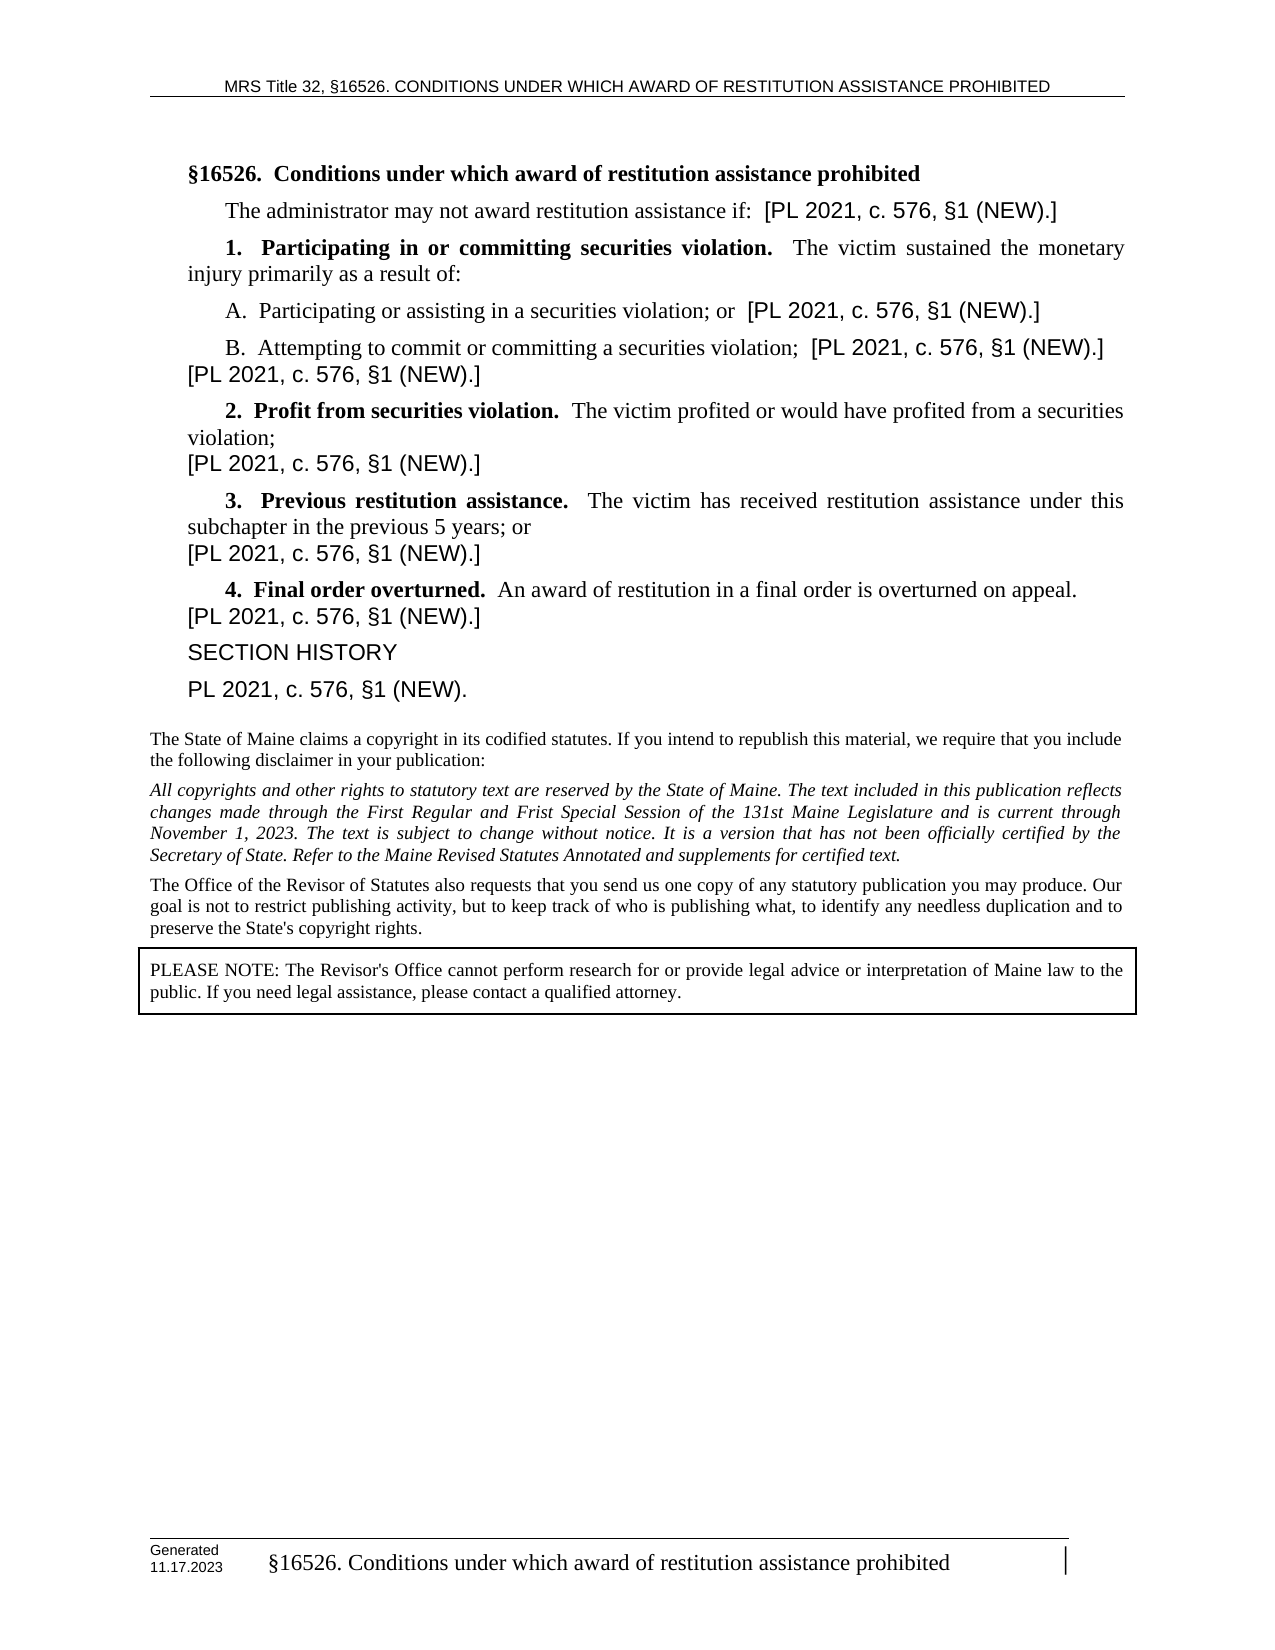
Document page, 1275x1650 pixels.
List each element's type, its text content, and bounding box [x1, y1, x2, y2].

text [PL 2021, c. 576, §1 (NEW).] [187, 539, 1125, 566]
text 4. Final order overturned. An award of restitution in a final order is overturned on appeal. [187, 576, 1125, 603]
text PLEASE NOTE: The Revisor's Office cannot perform research for or provide legal advice or interpretation of Maine law to the public. If you need legal assistance, please contact a qualified attorney. [140, 949, 1135, 1013]
text The administrator may not award restitution assistance if: [PL 2021, c. 576, §1 (NEW).] [187, 197, 1125, 224]
text [PL 2021, c. 576, §1 (NEW).] [187, 361, 1125, 387]
text All copyrights and other rights to statutory text are reserved by the State of Maine. The text included in this publication reflects changes made through the First Regular and Frist Special Session of the 131st Maine Legislature and is current through November 1, 2023 . The text is subject to change without notice. It is a version that has not been officially certified by the Secretary of State. Refer to the Maine Revised Statutes Annotated and supplements for certified text. [150, 779, 1125, 865]
text The State of Maine claims a copyright in its codified statutes. If you intend to republish this material, we require that you include the following disclaimer in your publication: [150, 727, 1125, 771]
text 2. Profit from securities violation. The victim profited or would have profited from a securities violation; [187, 397, 1125, 450]
text The Office of the Revisor of Statutes also requests that you send us one copy of any statutory publication you may produce. Our goal is not to restrict publishing activity, but to keep track of who is publishing what, to identify any needless duplication and to preserve the State's copyright rights. [150, 873, 1125, 938]
text PL 2021, c. 576, §1 (NEW). [187, 676, 1125, 702]
text §16526. Conditions under which award of restitution assistance prohibited [187, 160, 1125, 187]
text [PL 2021, c. 576, §1 (NEW).] [187, 450, 1125, 476]
text A. Participating or assisting in a securities violation; or [PL 2021, c. 576, §1 (NEW).] [225, 297, 1125, 324]
text SECTION HISTORY [187, 639, 1125, 666]
text B. Attempting to commit or committing a securities violation; [PL 2021, c. 576, §1 (NEW).] [225, 334, 1125, 361]
text 3. Previous restitution assistance. The victim has received restitution assistance under this subchapter in the previous 5 years; or [187, 487, 1125, 539]
text [PL 2021, c. 576, §1 (NEW).] [187, 603, 1125, 629]
text 1. Participating in or committing securities violation. The victim sustained the monetary injury primarily as a result of: [187, 234, 1125, 287]
